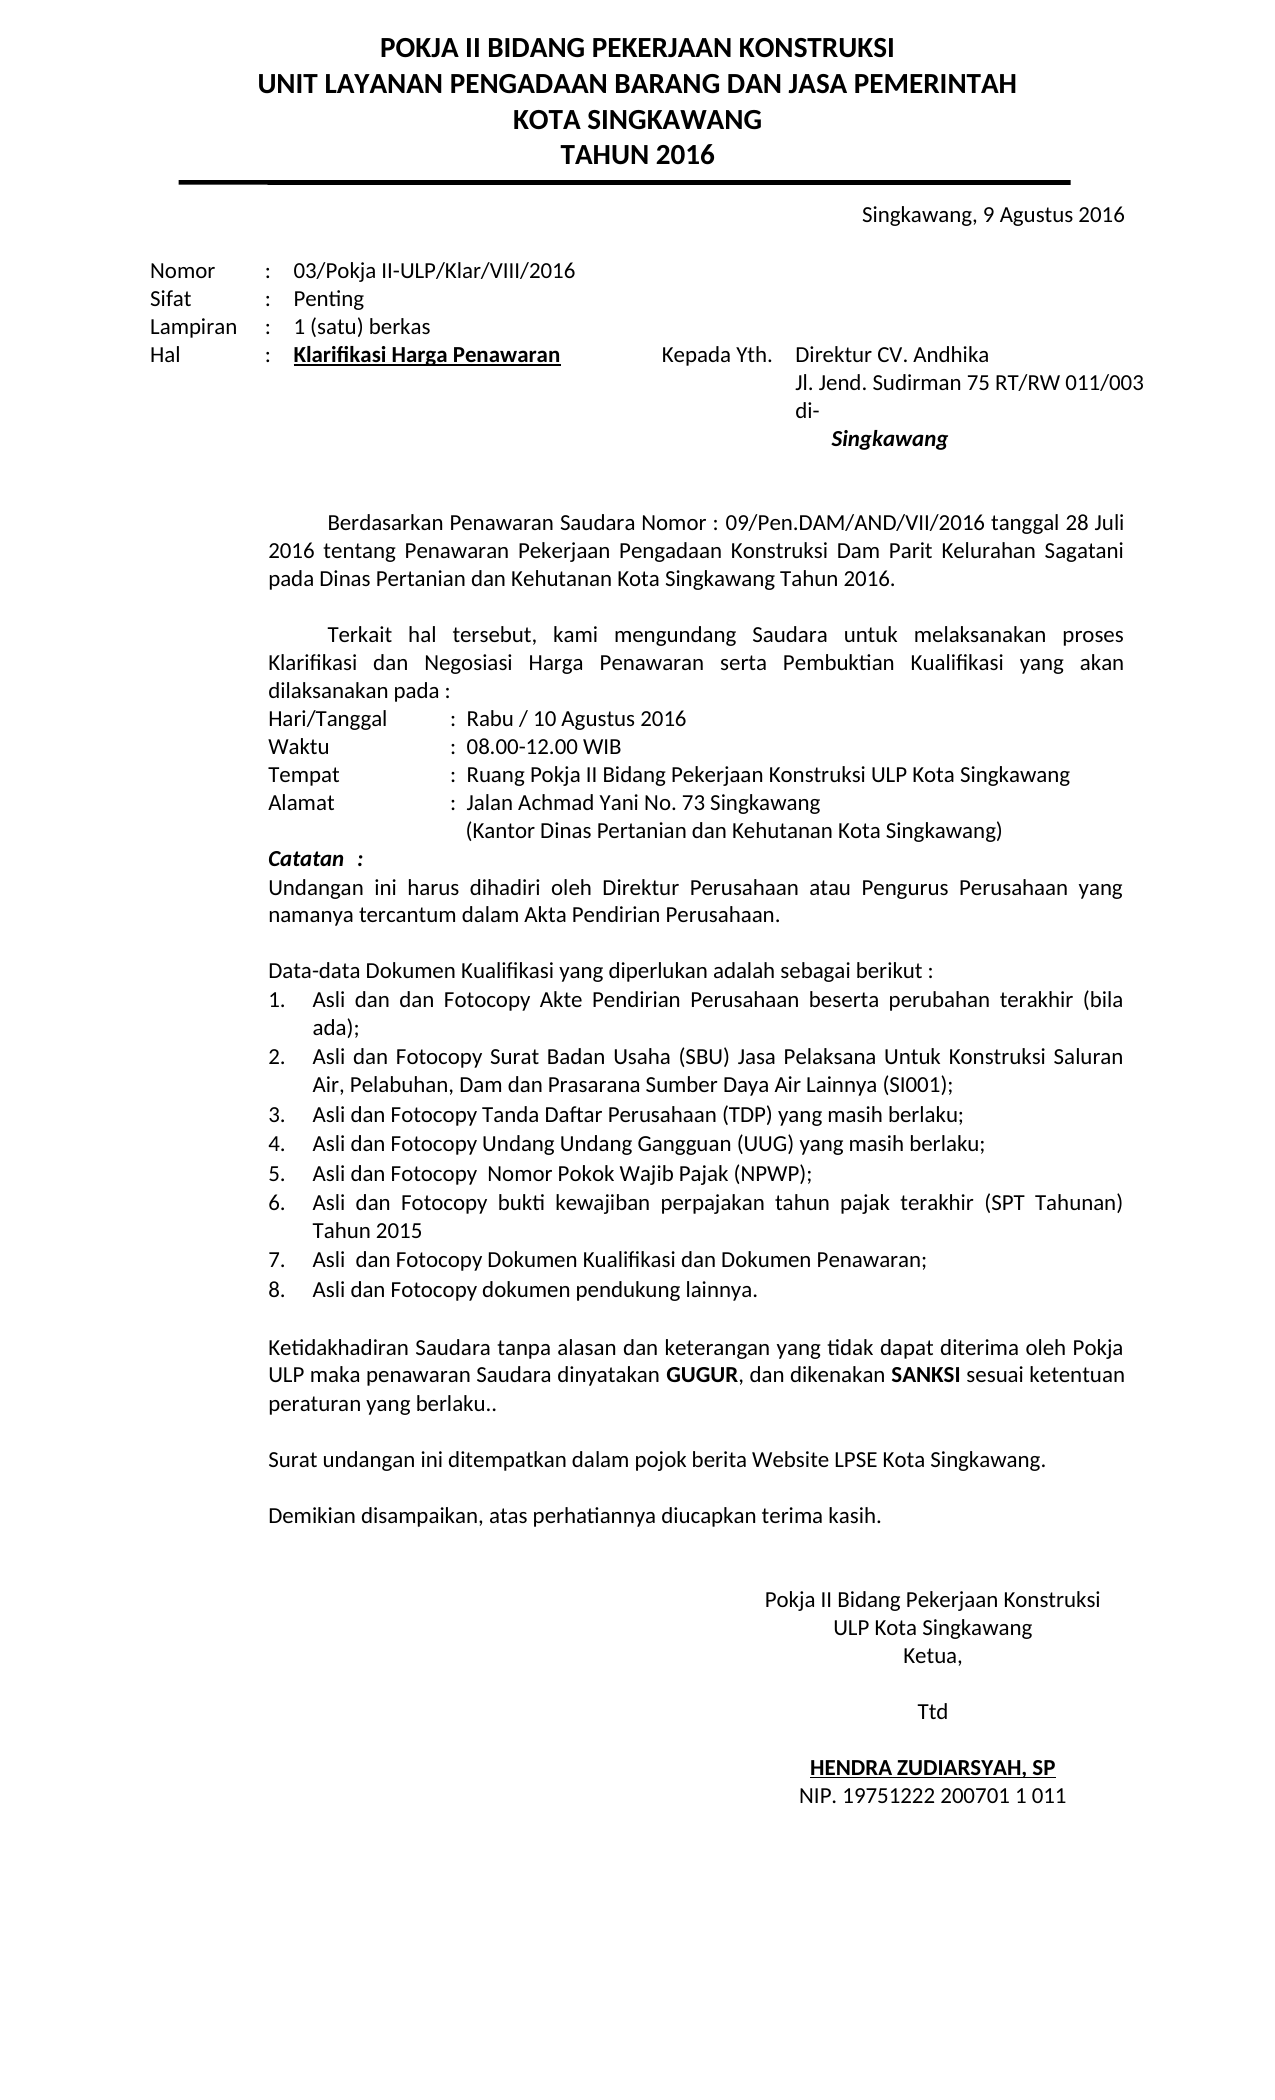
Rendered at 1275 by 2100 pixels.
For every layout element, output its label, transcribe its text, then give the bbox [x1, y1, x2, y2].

list Asli dan Fotocopy Undang Undang Gangguan (UUG) yang masih berlaku; [268, 1129, 1125, 1157]
text ULP Kota Singkawang [741, 1613, 1125, 1641]
text POKJA II BIDANG PEKERJAAN KONSTRUKSI [150, 29, 1125, 65]
list Asli dan dan Fotocopy Akte Pendirian Perusahaan beserta perubahan terakhir (bila ada); [268, 985, 1125, 1041]
text Alamat : Jalan Achmad Yani No. 73 Singkawang [268, 788, 1125, 817]
list Asli dan Fotocopy Dokumen Kualifikasi dan Dokumen Penawaran; [268, 1246, 1125, 1274]
text (Kantor Dinas Pertanian dan Kehutanan Kota Singkawang) [268, 817, 1125, 844]
text KOTA SINGKAWANG [150, 101, 1125, 136]
list Asli dan Fotocopy Nomor Pokok Wajib Pajak (NPWP); [268, 1159, 1125, 1187]
text Undangan ini harus dihadiri oleh Direktur Perusahaan atau Pengurus Perusahaan yang namanya tercantum dalam Akta Pendirian Perusahaan. [268, 873, 1125, 929]
table_header Direktur CV. Andhika Jl. Jend. Sudirman 75 RT/RW 011/003 di- Singkawang [784, 256, 1172, 480]
text Berdasarkan Penawaran Saudara Nomor : 09/Pen.DAM/AND/VII/2016 tanggal 28 Juli 2016 tentang Penawaran Pekerjaan Pengadaan Konstruksi Dam Parit Kelurahan Sagatani pada Dinas Pertanian dan Kehutanan Kota Singkawang Tahun 2016. [268, 508, 1125, 592]
text Data-data Dokumen Kualifikasi yang diperlukan adalah sebagai berikut : [268, 957, 1125, 985]
table_header Nomor Sifat Lampiran Hal [139, 256, 253, 480]
text Singkawang, 9 Agustus 2016 [150, 200, 1125, 228]
list Asli dan Fotocopy dokumen pendukung lainnya. [268, 1275, 1125, 1303]
text Tempat : Ruang Pokja II Bidang Pekerjaan Konstruksi ULP Kota Singkawang [268, 761, 1125, 788]
text Surat undangan ini ditempatkan dalam pojok berita Website LPSE Kota Singkawang. [268, 1445, 1125, 1473]
text Pokja II Bidang Pekerjaan Konstruksi [741, 1585, 1125, 1613]
list Asli dan Fotocopy bukti kewajiban perpajakan tahun pajak terakhir (SPT Tahunan) Tahun 2015 [268, 1188, 1125, 1244]
table_header Kepada Yth. [637, 256, 784, 480]
text Ttd [741, 1697, 1125, 1725]
text Catatan : [268, 844, 1125, 873]
text Demikian disampaikan, atas perhatiannya diucapkan terima kasih. [268, 1501, 1125, 1529]
text UNIT LAYANAN PENGADAAN BARANG DAN JASA PEMERINTAH [150, 65, 1125, 101]
text Waktu : 08.00-12.00 WIB [268, 732, 1125, 761]
table_header 03/Pokja II-ULP/Klar/VIII/2016 Penting 1 (satu) berkas Klarifikasi Harga Penawaran [282, 256, 637, 480]
list Asli dan Fotocopy Tanda Daftar Perusahaan (TDP) yang masih berlaku; [268, 1100, 1125, 1128]
text HENDRA ZUDIARSYAH, SP [741, 1753, 1125, 1781]
text TAHUN 2016 [150, 136, 1125, 172]
text Ketidakhadiran Saudara tanpa alasan dan keterangan yang tidak dapat diterima oleh Pokja ULP maka penawaran Saudara dinyatakan GUGUR, dan dikenakan SANKSI sesuai ketentuan peraturan yang berlaku.. [268, 1333, 1125, 1417]
table_header : : : : [253, 256, 282, 480]
list Asli dan Fotocopy Surat Badan Usaha (SBU) Jasa Pelaksana Untuk Konstruksi Saluran Air, Pelabuhan, Dam dan Prasarana Sumber Daya Air Lainnya (SI001); [268, 1042, 1125, 1098]
text NIP. 19751222 200701 1 011 [741, 1781, 1125, 1809]
text Terkait hal tersebut, kami mengundang Saudara untuk melaksanakan proses Klarifikasi dan Negosiasi Harga Penawaran serta Pembuktian Kualifikasi yang akan dilaksanakan pada : [268, 620, 1125, 704]
text Ketua, [741, 1641, 1125, 1669]
text Hari/Tanggal : Rabu / 10 Agustus 2016 [268, 704, 1125, 732]
